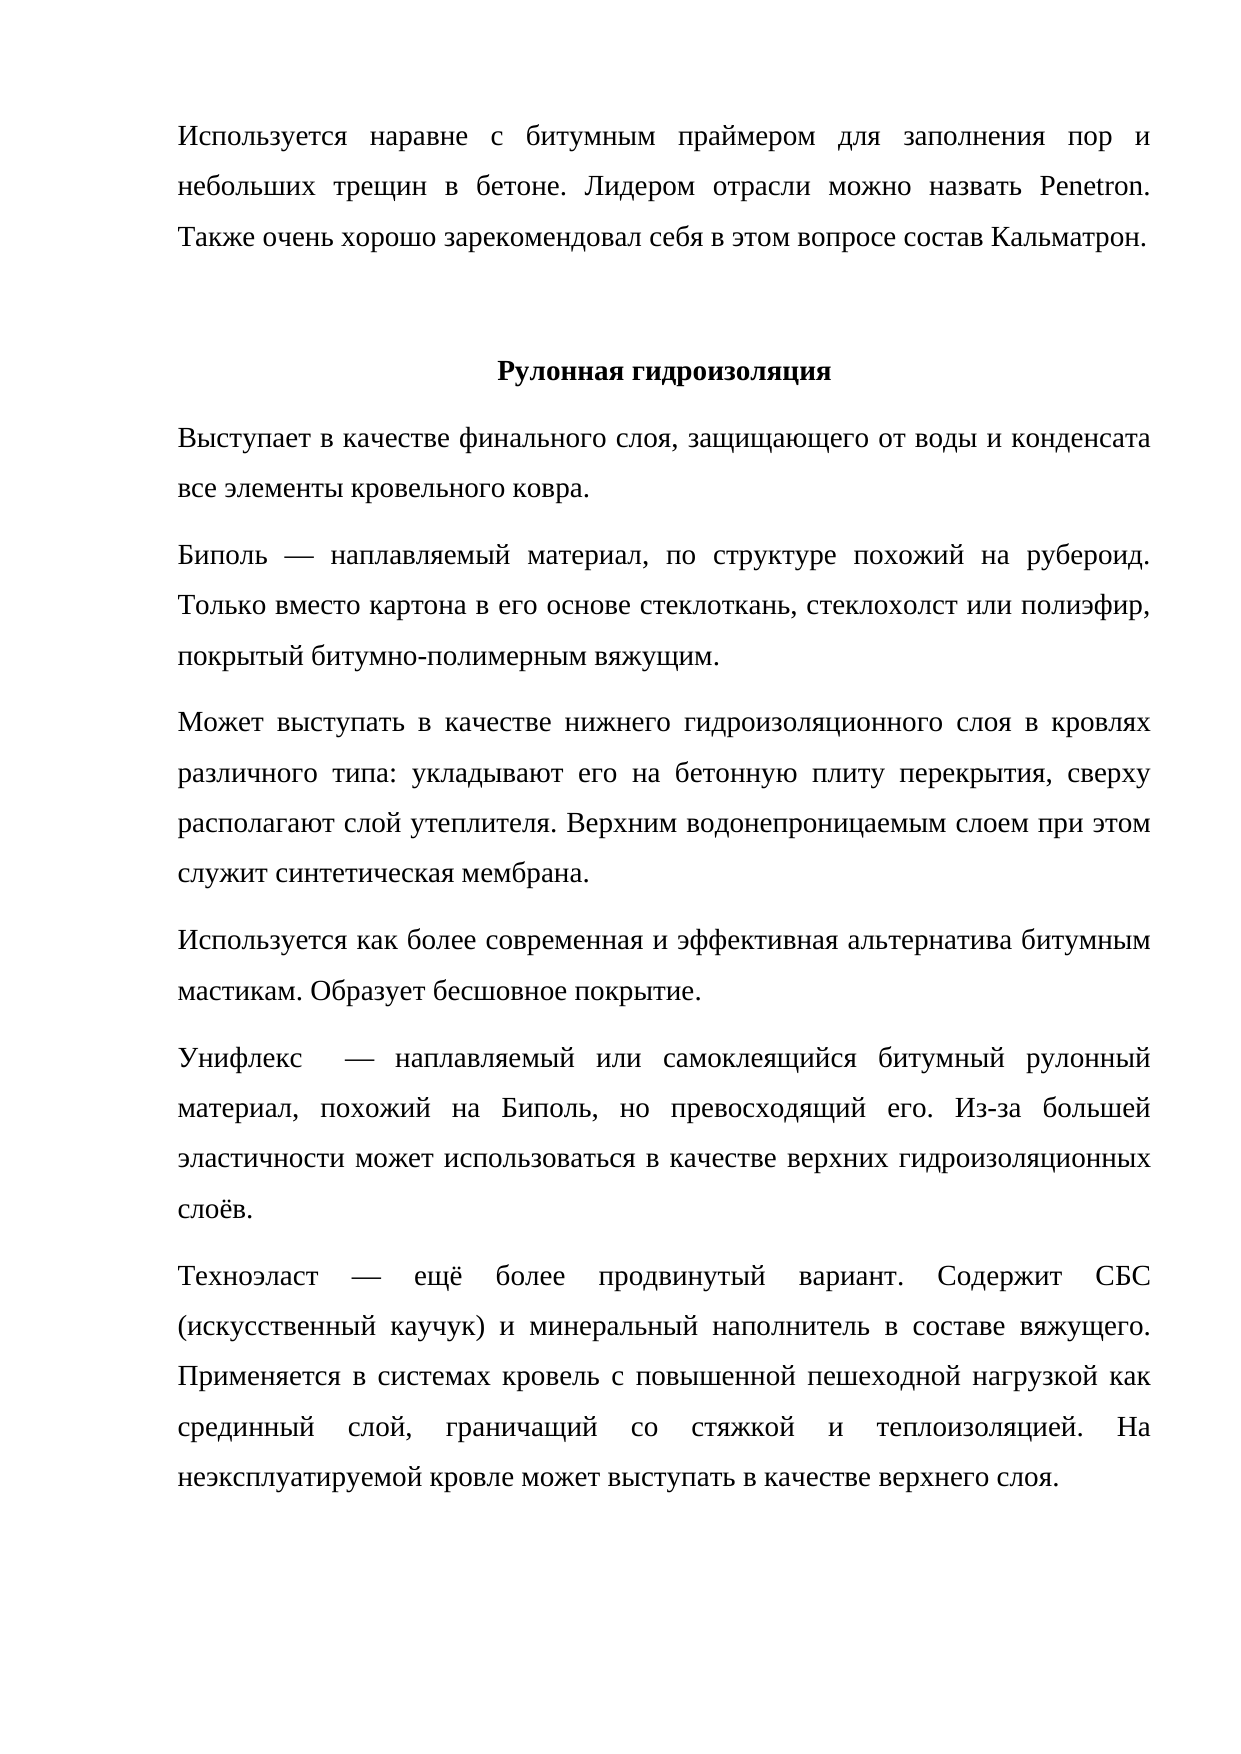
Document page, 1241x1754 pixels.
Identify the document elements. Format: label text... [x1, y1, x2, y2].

text Может выступать в качестве нижнего гидроизоляционного слоя в кровлях различного типа: укладывают его на бетонную плиту перекрытия, сверху располагают слой утеплителя. Верхним водонепроницаемым слоем при этом служит синтетическая мембрана. [177, 704, 1152, 889]
text Выступает в качестве финального слоя, защищающего от воды и конденсата все элементы кровельного ковра. [177, 420, 1152, 503]
text Используется наравне с битумным праймером для заполнения пор и небольших трещин в бетоне. Лидером отрасли можно назвать Penetron. Также очень хорошо зарекомендовал себя в этом вопросе состав Кальматрон. [177, 118, 1152, 252]
text Техноэласт — ещё более продвинутый вариант. Содержит СБС (искусственный каучук) и минеральный наполнитель в составе вяжущего. Применяется в системах кровель с повышенной пешеходной нагрузкой как срединный слой, граничащий со стяжкой и теплоизоляцией. На неэксплуатируемой кровле может выступать в качестве верхнего слоя. [177, 1258, 1152, 1492]
text Рулонная гидроизоляция [177, 353, 1152, 386]
text Биполь — наплавляемый материал, по структуре похожий на рубероид. Только вместо картона в его основе стеклоткань, стеклохолст или полиэфир, покрытый битумно-полимерным вяжущим. [177, 537, 1152, 671]
text Используется как более современная и эффективная альтернатива битумным мастикам. Образует бесшовное покрытие. [177, 922, 1152, 1006]
text Унифлекс — наплавляемый или самоклеящийся битумный рулонный материал, похожий на Биполь, но превосходящий его. Из-за большей эластичности может использоваться в качестве верхних гидроизоляционных слоёв. [177, 1040, 1152, 1224]
